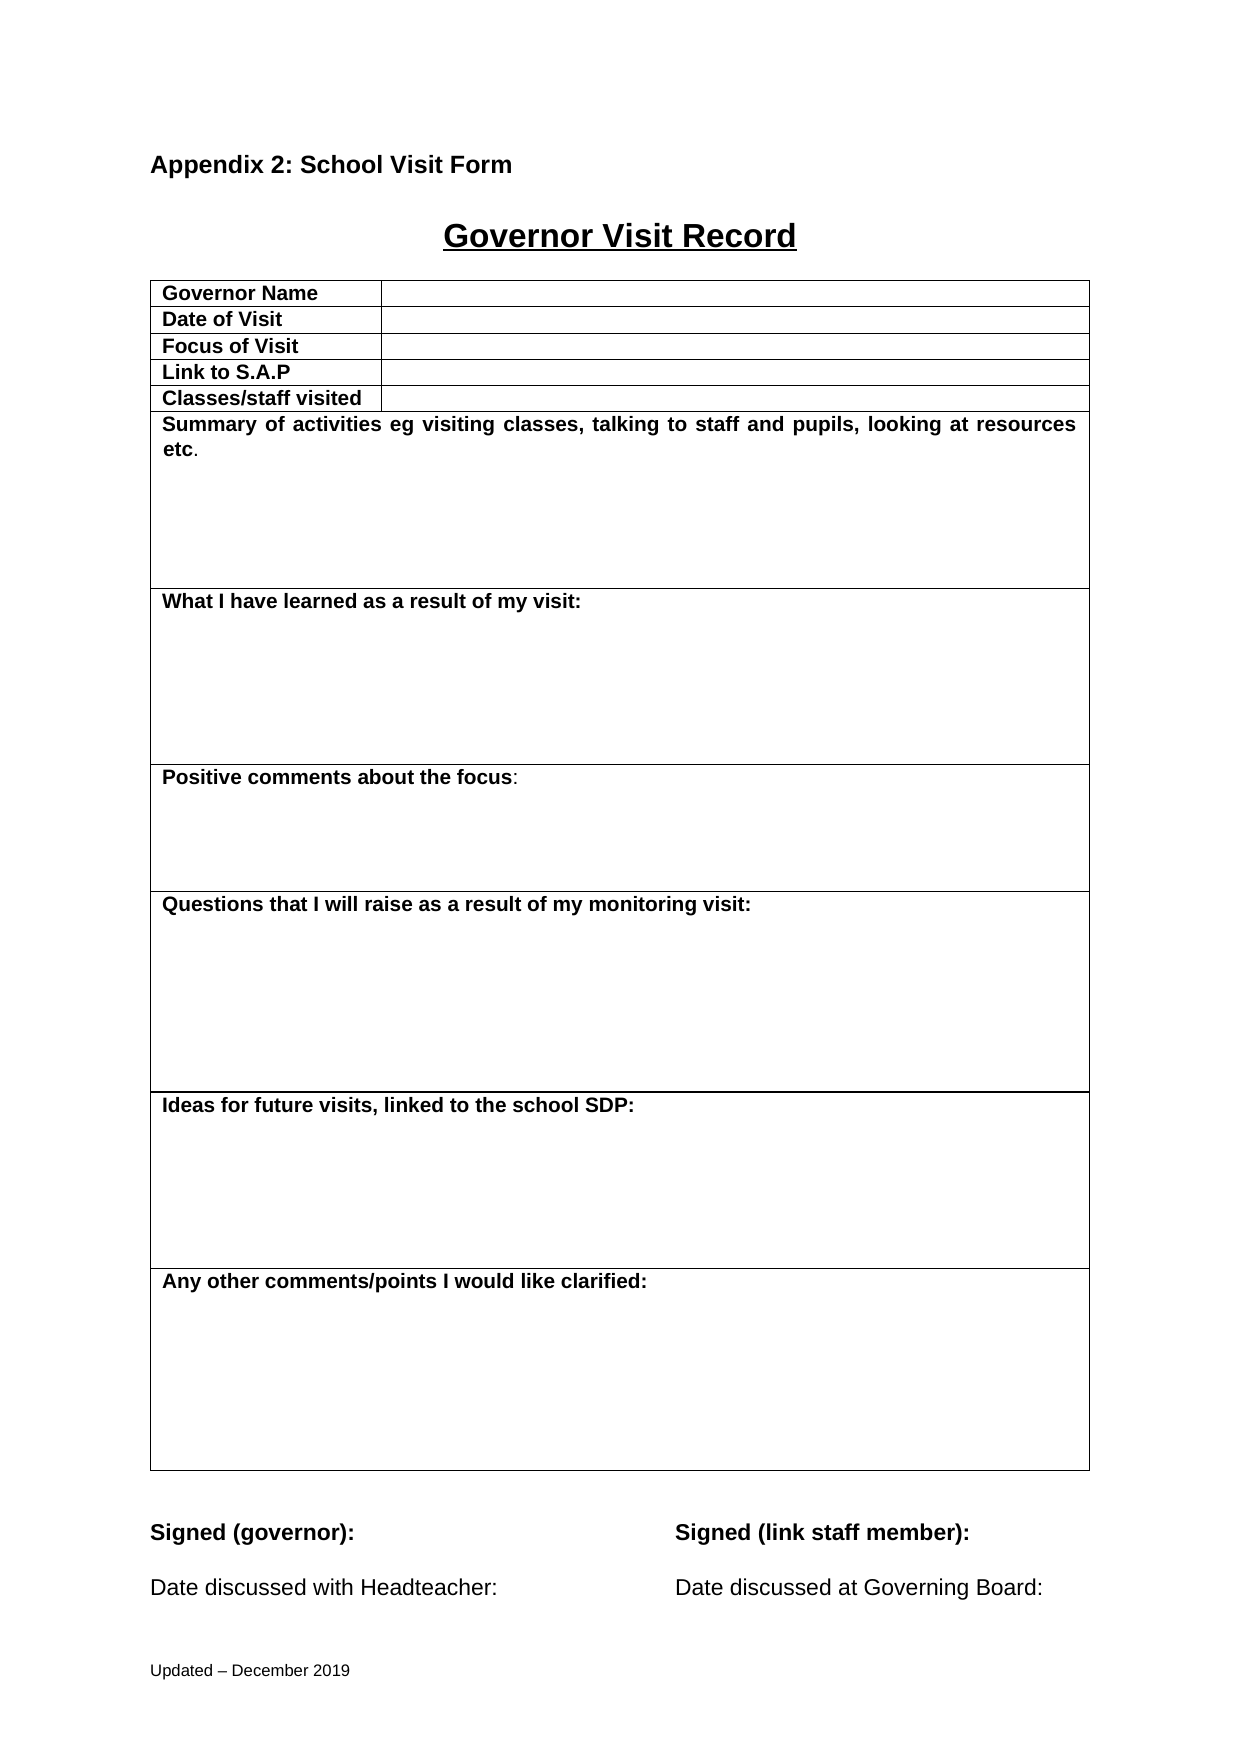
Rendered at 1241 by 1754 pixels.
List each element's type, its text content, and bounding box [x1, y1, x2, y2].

text Date discussed with Headteacher: Date discussed at Governing Board: [150, 1574, 1090, 1601]
table_cell What I have learned as a result of my visit: [151, 589, 1089, 764]
table_header Governor Name [151, 281, 381, 306]
table_cell Questions that I will raise as a result of my monitoring visit: [151, 892, 1089, 1091]
table_cell Focus of Visit [151, 334, 381, 359]
table_cell Any other comments/points I would like clarified: [151, 1269, 1089, 1470]
table_cell Ideas for future visits, linked to the school SDP: [151, 1093, 1089, 1268]
table_header [382, 281, 1089, 306]
table_cell [382, 307, 1089, 332]
table_cell [382, 334, 1089, 359]
table_cell [382, 360, 1089, 385]
table_cell [382, 386, 1089, 411]
text Governor Visit Record [150, 216, 1090, 254]
table_cell Positive comments about the focus: [151, 765, 1089, 891]
text Appendix 2: School Visit Form [150, 150, 1090, 179]
table_cell Link to S.A.P [151, 360, 381, 385]
table_cell Classes/staff visited [151, 386, 381, 411]
text Signed (governor): Signed (link staff member): [150, 1519, 1090, 1545]
table_cell Summary of activities eg visiting classes, talking to staff and pupils, looking at resources etc. [151, 412, 1089, 587]
table_cell Date of Visit [151, 307, 381, 332]
